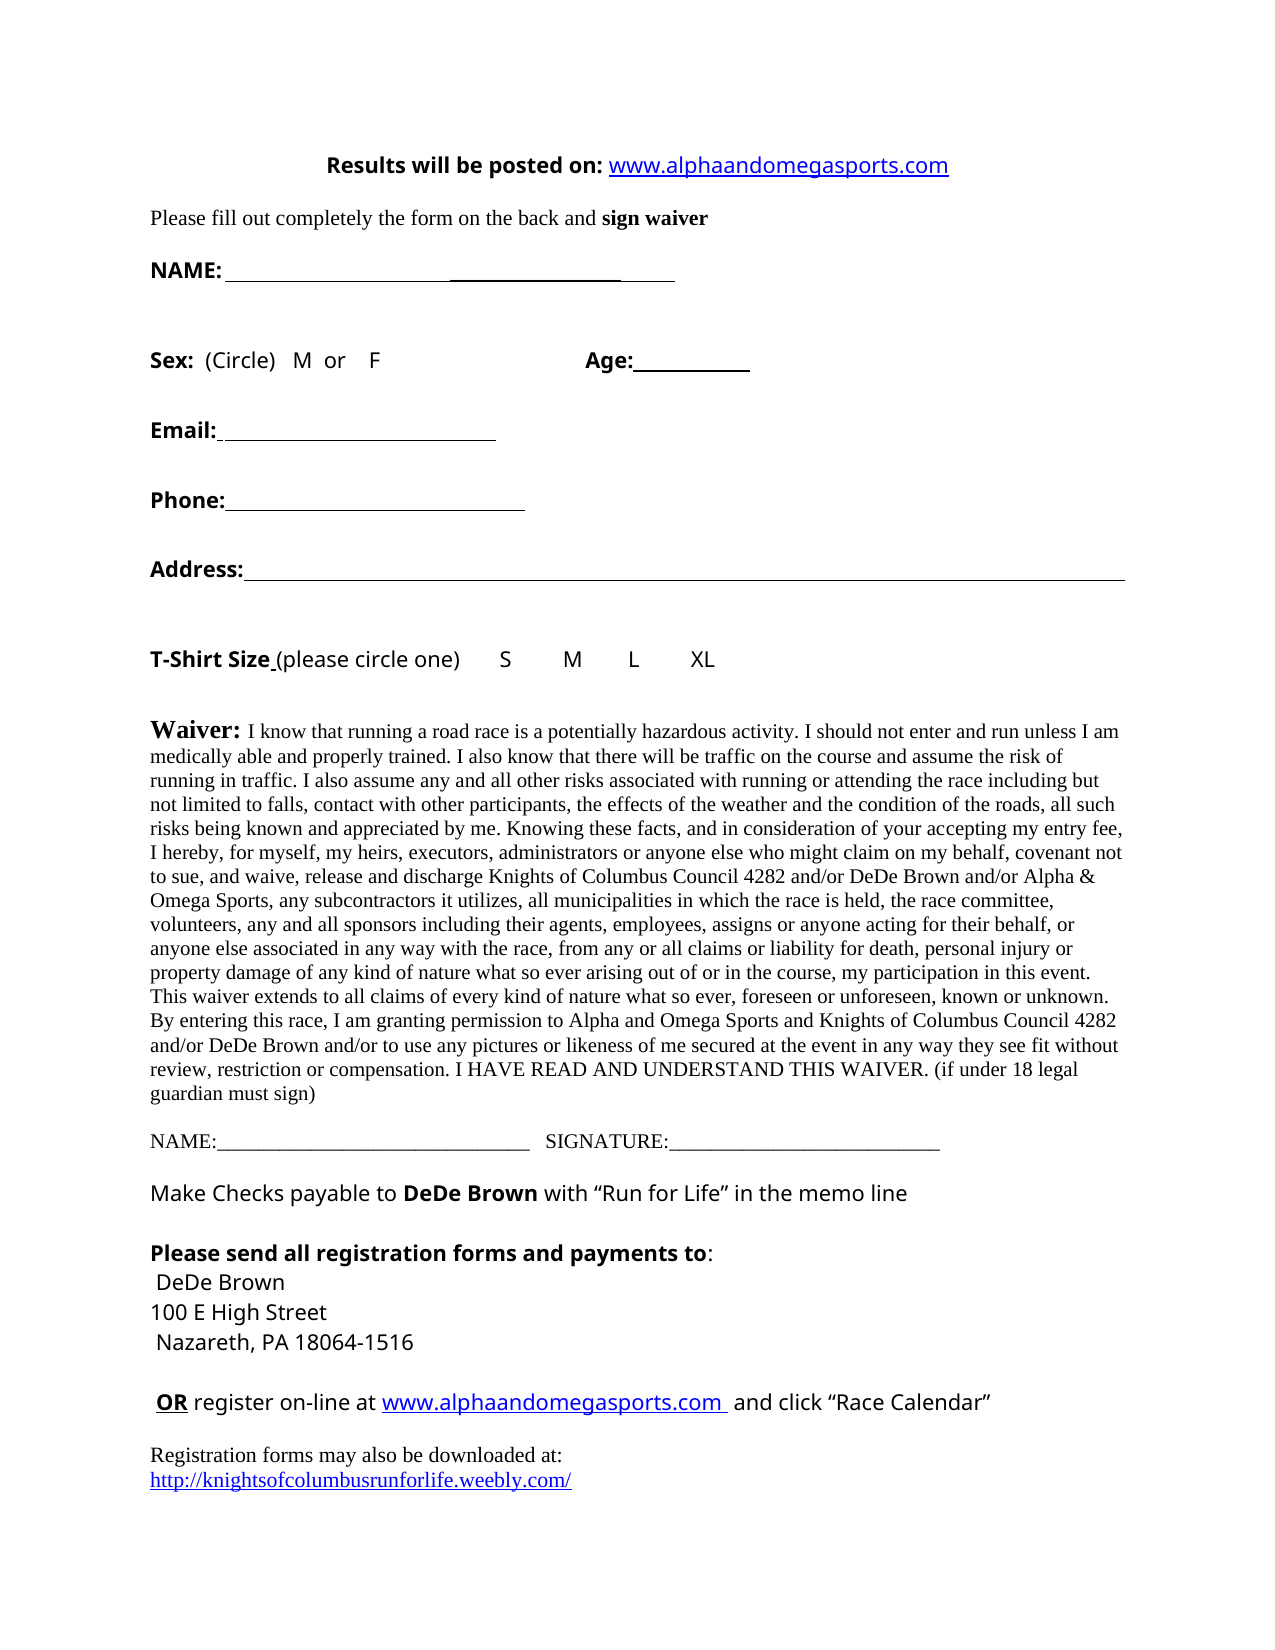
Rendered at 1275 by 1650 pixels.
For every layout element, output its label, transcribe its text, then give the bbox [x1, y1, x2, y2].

text Address: [150, 554, 1125, 584]
text NAME:______________________________ SIGNATURE:__________________________ [150, 1129, 1125, 1153]
text NAME: ___________________ [150, 255, 1125, 285]
text Please fill out completely the form on the back and sign waiver [150, 205, 1125, 230]
text Registration forms may also be downloaded at: [150, 1442, 1125, 1467]
text Make Checks payable to DeDe Brown with “Run for Life” in the memo line [150, 1178, 1125, 1208]
text Please send all registration forms and payments to: [150, 1238, 1125, 1267]
text Sex: (Circle) M or F Age: [150, 345, 1125, 374]
text DeDe Brown [150, 1267, 1125, 1297]
text Results will be posted on: www.alphaandomegasports.com [150, 150, 1125, 180]
text Email: [150, 415, 1125, 444]
text Waiver: I know that running a road race is a potentially hazardous activity. I should not enter and run unless I am medically able and properly trained. I also know that there will be traffic on the course and assume the risk of running in traffic. I also assume any and all other risks associated with running or attending the race including but not limited to falls, contact with other participants, the effects of the weather and the condition of the roads, all such risks being known and appreciated by me. Knowing these facts, and in consideration of your accepting my entry fee, I hereby, for myself, my heirs, executors, administrators or anyone else who might claim on my behalf, covenant not to sue, and waive, release and discharge Knights of Columbus Council 4282 and/or DeDe Brown and/or Alpha & Omega Sports, any subcontractors it utilizes, all municipalities in which the race is held, the race committee, volunteers, any and all sponsors including their agents, employees, assigns or anyone acting for their behalf, or anyone else associated in any way with the race, from any or all claims or liability for death, personal injury or property damage of any kind of nature what so ever arising out of or in the course, my participation in this event. This waiver extends to all claims of every kind of nature what so ever, foreseen or unforeseen, known or unknown. By entering this race, I am granting permission to Alpha and Omega Sports and Knights of Columbus Council 4282 and/or DeDe Brown and/or to use any pictures or likeness of me secured at the event in any way they see fit without review, restriction or compensation. I HAVE READ AND UNDERSTAND THIS WAIVER. (if under 18 legal guardian must sign) [150, 714, 1125, 1105]
text 100 E High Street [150, 1297, 1125, 1327]
text http://knightsofcolumbusrunforlife.weebly.com/ [150, 1467, 1125, 1492]
text T-Shirt Size (please circle one) S M L XL [150, 644, 1125, 674]
text Nazareth, PA 18064-1516 [150, 1327, 1125, 1357]
text Phone: [150, 484, 1125, 514]
text OR register on-line at www.alphaandomegasports.com and click “Race Calendar” [150, 1387, 1125, 1416]
